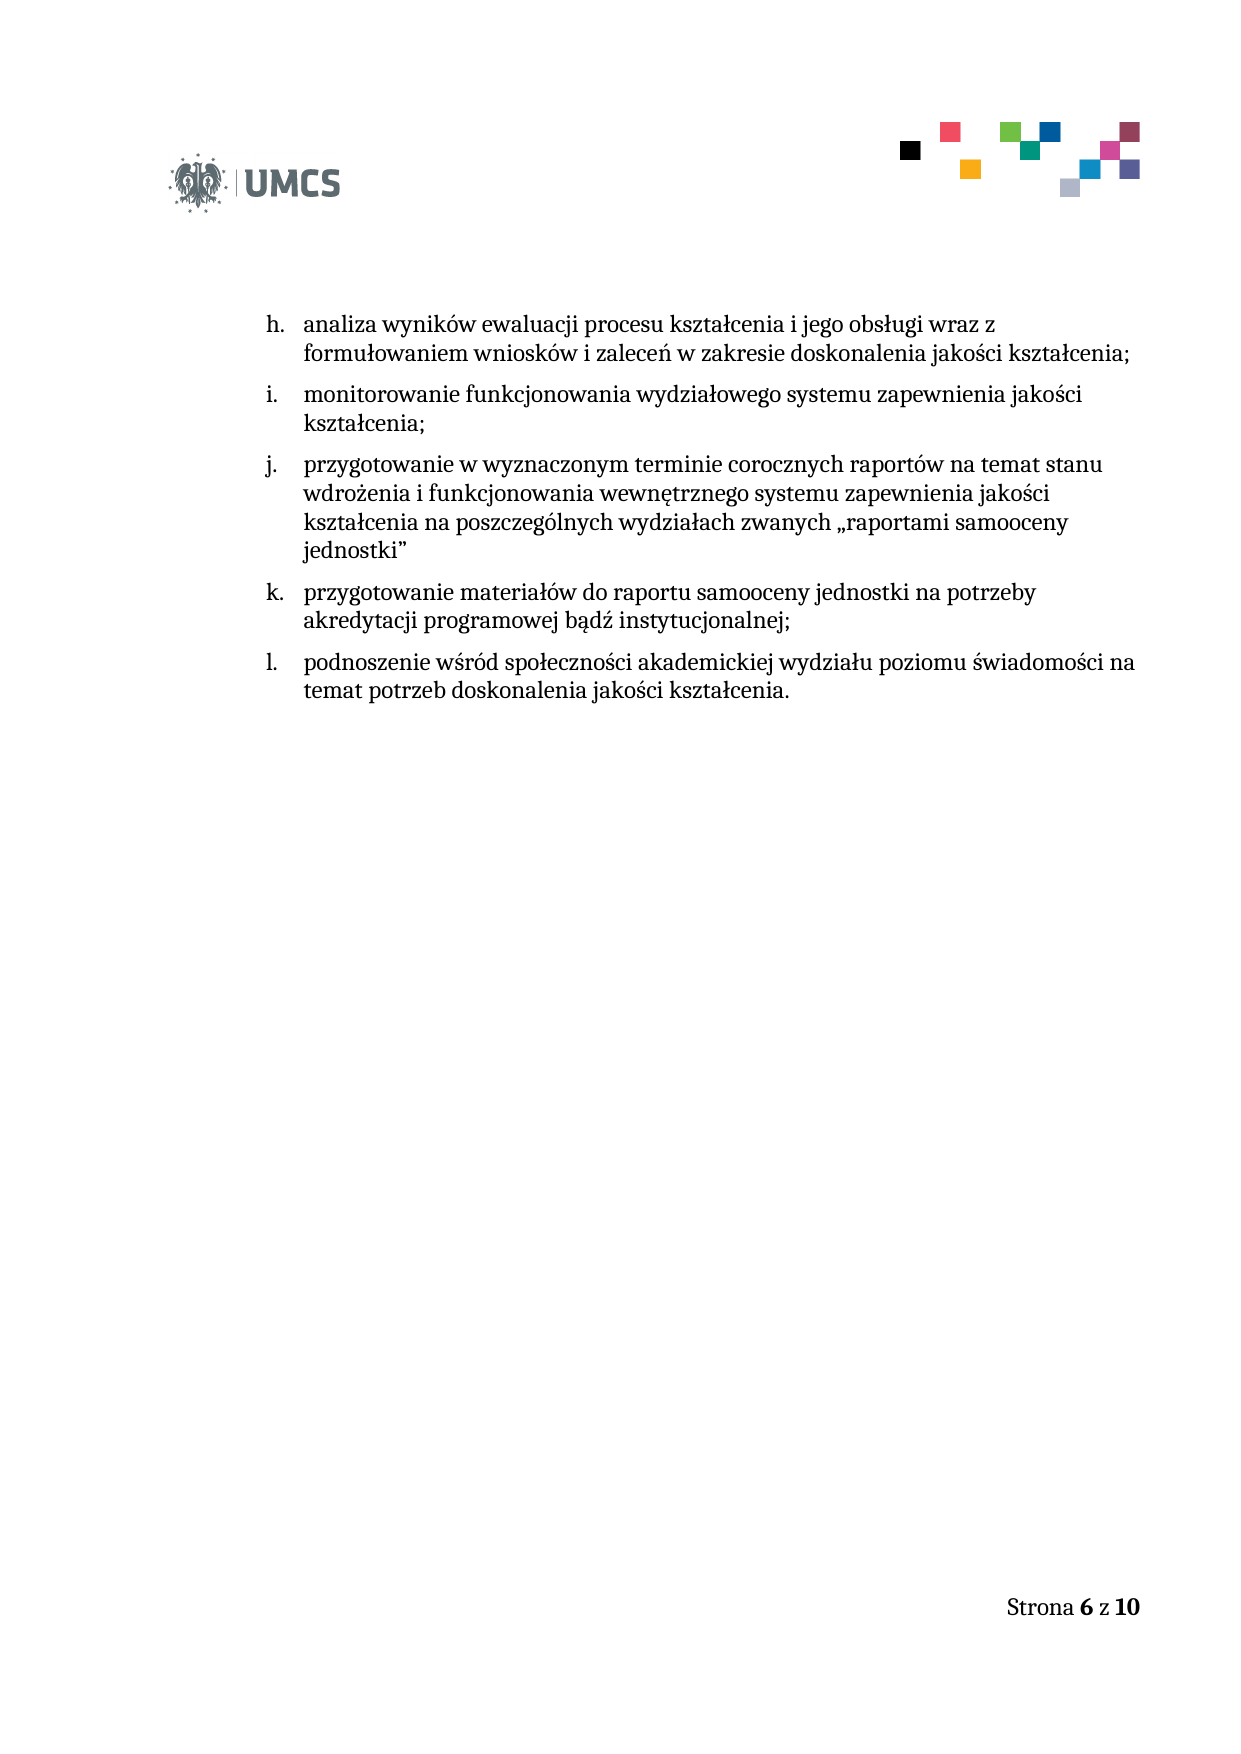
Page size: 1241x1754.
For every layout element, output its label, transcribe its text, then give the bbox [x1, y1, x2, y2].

text podnoszenie wśród społeczności akademickiej wydziału poziomu świadomości na temat potrzeb doskonalenia jakości kształcenia. [266, 648, 1140, 705]
text analiza wyników ewaluacji procesu kształcenia i jego obsługi wraz z formułowaniem wniosków i zaleceń w zakresie doskonalenia jakości kształcenia; [266, 310, 1140, 368]
text przygotowanie w wyznaczonym terminie corocznych raportów na temat stanu wdrożenia i funkcjonowania wewnętrznego systemu zapewnienia jakości kształcenia na poszczególnych wydziałach zwanych „raportami samooceny jednostki” [266, 450, 1140, 565]
text przygotowanie materiałów do raportu samooceny jednostki na potrzeby akredytacji programowej bądź instytucjonalnej; [266, 578, 1140, 635]
picture [900, 122, 1140, 197]
picture [168, 153, 340, 213]
text monitorowanie funkcjonowania wydziałowego systemu zapewnienia jakości kształcenia; [266, 380, 1140, 438]
